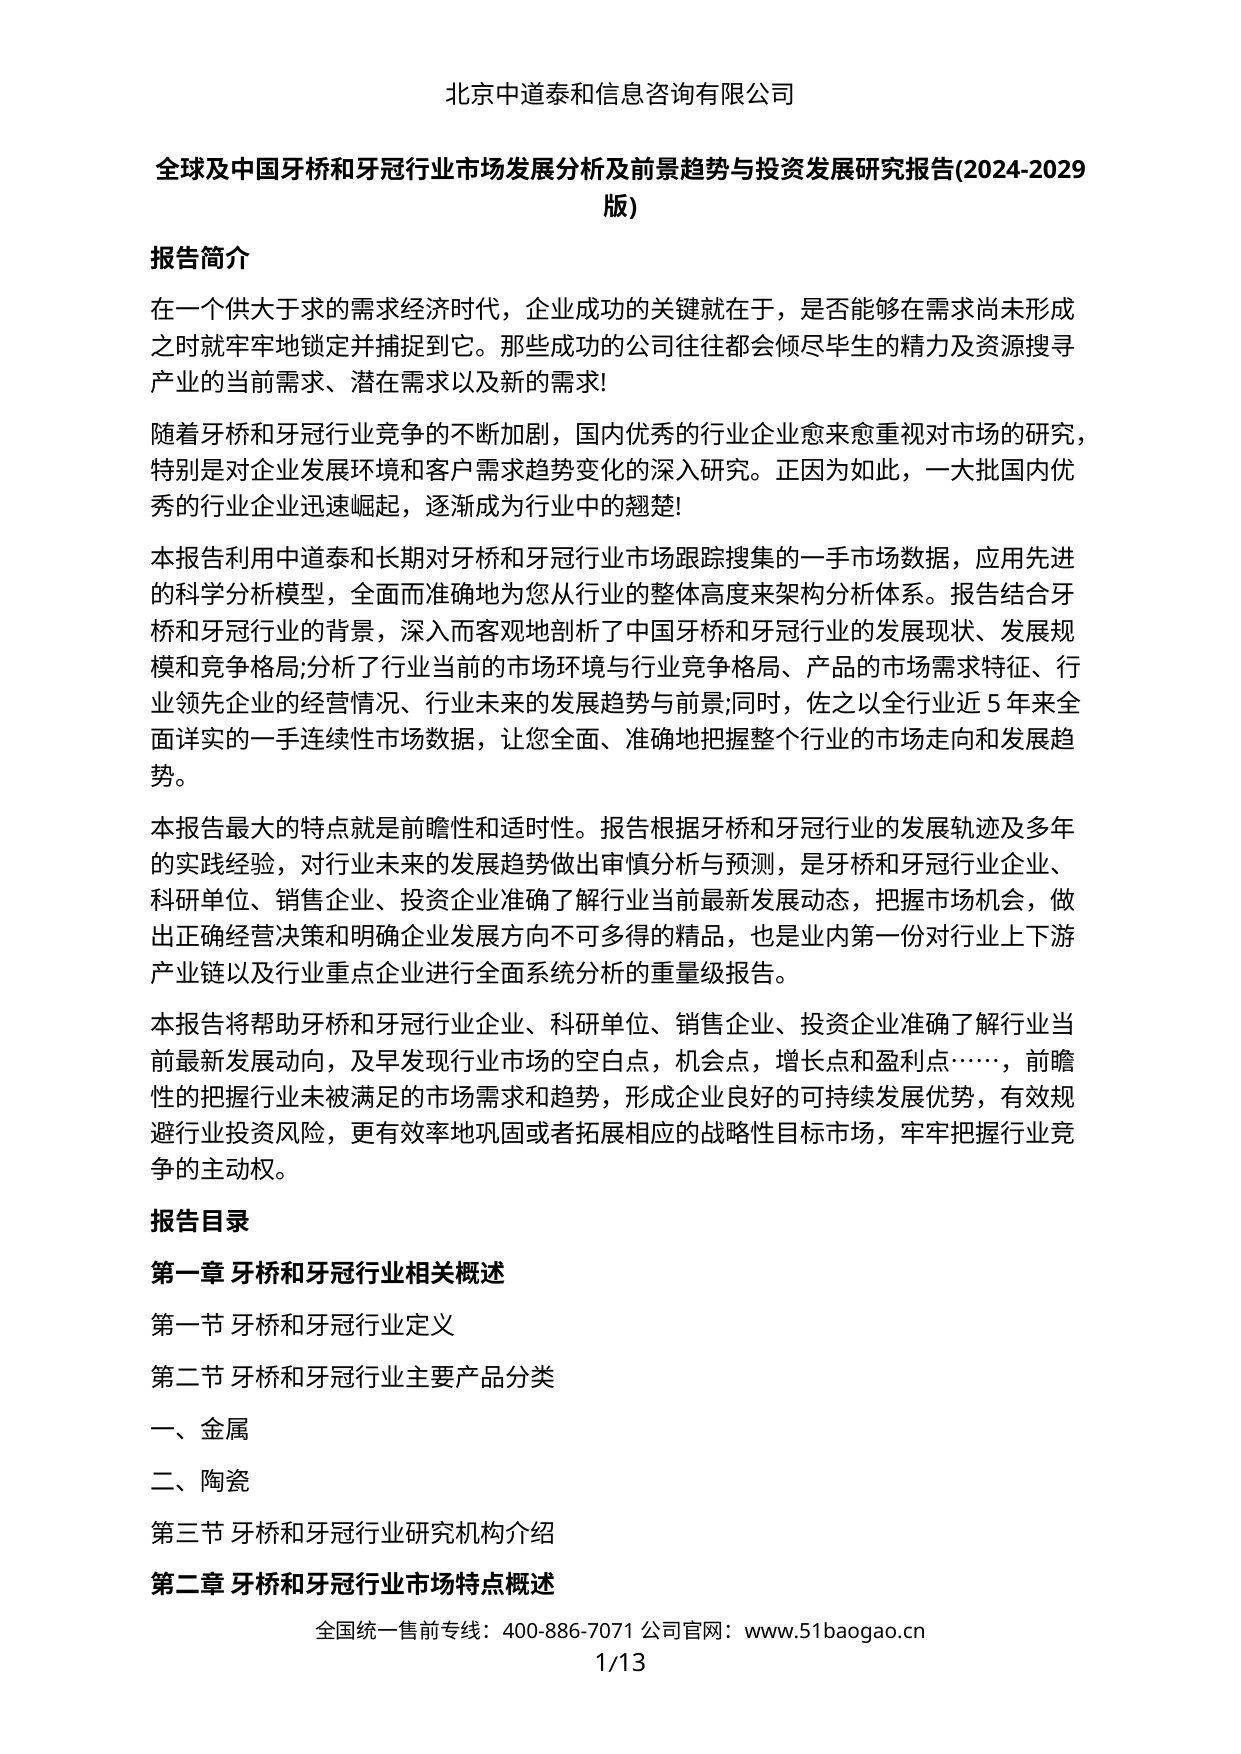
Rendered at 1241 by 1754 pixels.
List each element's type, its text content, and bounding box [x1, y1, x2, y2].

text 随着牙桥和牙冠行业竞争的不断加剧，国内优秀的行业企业愈来愈重视对市场的研究，特别是对企业发展环境和客户需求趋势变化的深入研究。正因为如此，一大批国内优秀的行业企业迅速崛起，逐渐成为行业中的翘楚! [150, 414, 1090, 523]
text 报告目录 [150, 1202, 1090, 1238]
text 报告简介 [150, 238, 1090, 274]
text 第三节 牙桥和牙冠行业研究机构介绍 [150, 1513, 1090, 1549]
text 在一个供大于求的需求经济时代，企业成功的关键就在于，是否能够在需求尚未形成之时就牢牢地锁定并捕捉到它。那些成功的公司往往都会倾尽毕生的精力及资源搜寻产业的当前需求、潜在需求以及新的需求! [150, 290, 1090, 399]
text 本报告利用中道泰和长期对牙桥和牙冠行业市场跟踪搜集的一手市场数据，应用先进的科学分析模型，全面而准确地为您从行业的整体高度来架构分析体系。报告结合牙桥和牙冠行业的背景，深入而客观地剖析了中国牙桥和牙冠行业的发展现状、发展规模和竞争格局;分析了行业当前的市场环境与行业竞争格局、产品的市场需求特征、行业领先企业的经营情况、行业未来的发展趋势与前景;同时，佐之以全行业近5年来全面详实的一手连续性市场数据，让您全面、准确地把握整个行业的市场走向和发展趋势。 [150, 539, 1090, 792]
text 本报告最大的特点就是前瞻性和适时性。报告根据牙桥和牙冠行业的发展轨迹及多年的实践经验，对行业未来的发展趋势做出审慎分析与预测，是牙桥和牙冠行业企业、科研单位、销售企业、投资企业准确了解行业当前最新发展动态，把握市场机会，做出正确经营决策和明确企业发展方向不可多得的精品，也是业内第一份对行业上下游产业链以及行业重点企业进行全面系统分析的重量级报告。 [150, 808, 1090, 989]
text 第二节 牙桥和牙冠行业主要产品分类 [150, 1357, 1090, 1394]
text 二、陶瓷 [150, 1461, 1090, 1497]
text 第一节 牙桥和牙冠行业定义 [150, 1306, 1090, 1342]
text 第一章 牙桥和牙冠行业相关概述 [150, 1254, 1090, 1290]
text 全球及中国牙桥和牙冠行业市场发展分析及前景趋势与投资发展研究报告(2024-2029版) [150, 150, 1090, 222]
text 第二章 牙桥和牙冠行业市场特点概述 [150, 1565, 1090, 1601]
text 本报告将帮助牙桥和牙冠行业企业、科研单位、销售企业、投资企业准确了解行业当前最新发展动向，及早发现行业市场的空白点，机会点，增长点和盈利点……，前瞻性的把握行业未被满足的市场需求和趋势，形成企业良好的可持续发展优势，有效规避行业投资风险，更有效率地巩固或者拓展相应的战略性目标市场，牢牢把握行业竞争的主动权。 [150, 1005, 1090, 1186]
text 一、金属 [150, 1409, 1090, 1446]
